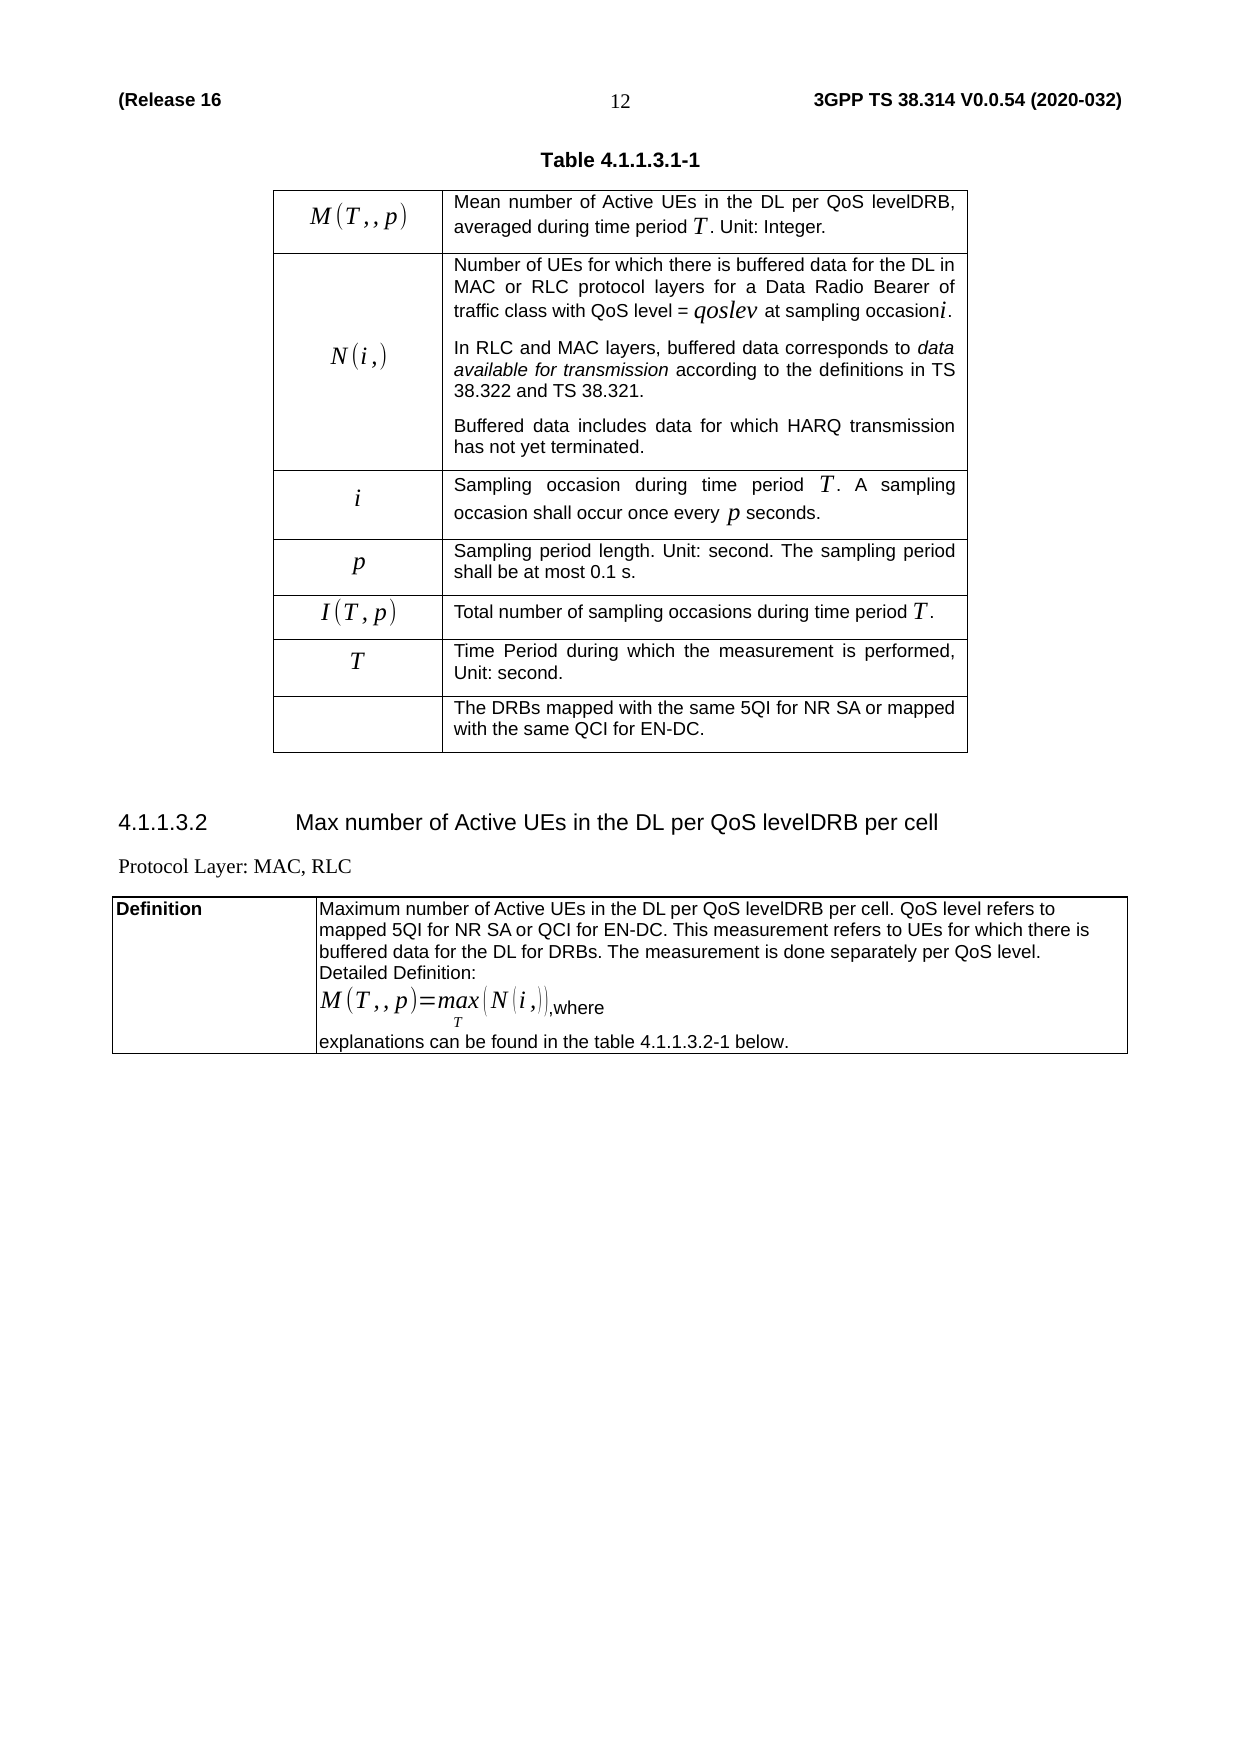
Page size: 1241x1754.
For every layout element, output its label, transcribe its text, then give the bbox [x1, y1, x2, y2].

table_cell Sampling occasion during time period. A sampling occasion shall occur once every seconds. [443, 471, 967, 539]
table_cell Sampling period length. Unit: second. The sampling period shall be at most 0.1 s. [443, 540, 967, 595]
text Table 4.1.1.3.1-1 [118, 147, 1122, 171]
table_cell Number of UEs for which there is buffered data for the DL in MAC or RLC protocol layers for a Data Radio Bearer of traffic class at sampling occasion. In RLC and MAC layers, buffered data corresponds to data available for transmission according to the definitions in TS 38.322 and TS 38.321. Buffered data includes data for which HARQ transmission has not yet terminated. [443, 254, 967, 470]
table_header Mean number of Active UEs in the DL per , averaged during time period . Unit: Integer. [443, 191, 967, 253]
table_header Maximum number of Active UEs in the DL per per cell. This measurement refers to UEs for which there is buffered data for the DL for DRBs. Detailed Definition: ,where explanations can be found in the table 4.1.1.3.2-1 below. [317, 898, 1127, 1053]
table_cell Time Period during which the measurement is performed, Unit: second. [443, 640, 967, 696]
table_cell [274, 697, 442, 752]
table_header [274, 191, 442, 253]
table_header Definition [113, 898, 316, 1053]
table_cell [443, 697, 967, 752]
table_cell [274, 254, 442, 470]
subtitle 4.1.1.3.2 Max number of Active UEs in the DL per per cell [118, 808, 1122, 835]
text Protocol Layer: MAC, RLC [118, 854, 1122, 878]
table_cell [274, 640, 442, 696]
table_cell Total number of sampling occasions during time period . [443, 596, 967, 639]
table_cell [274, 596, 442, 639]
table_cell [274, 471, 442, 539]
table_cell [274, 540, 442, 595]
